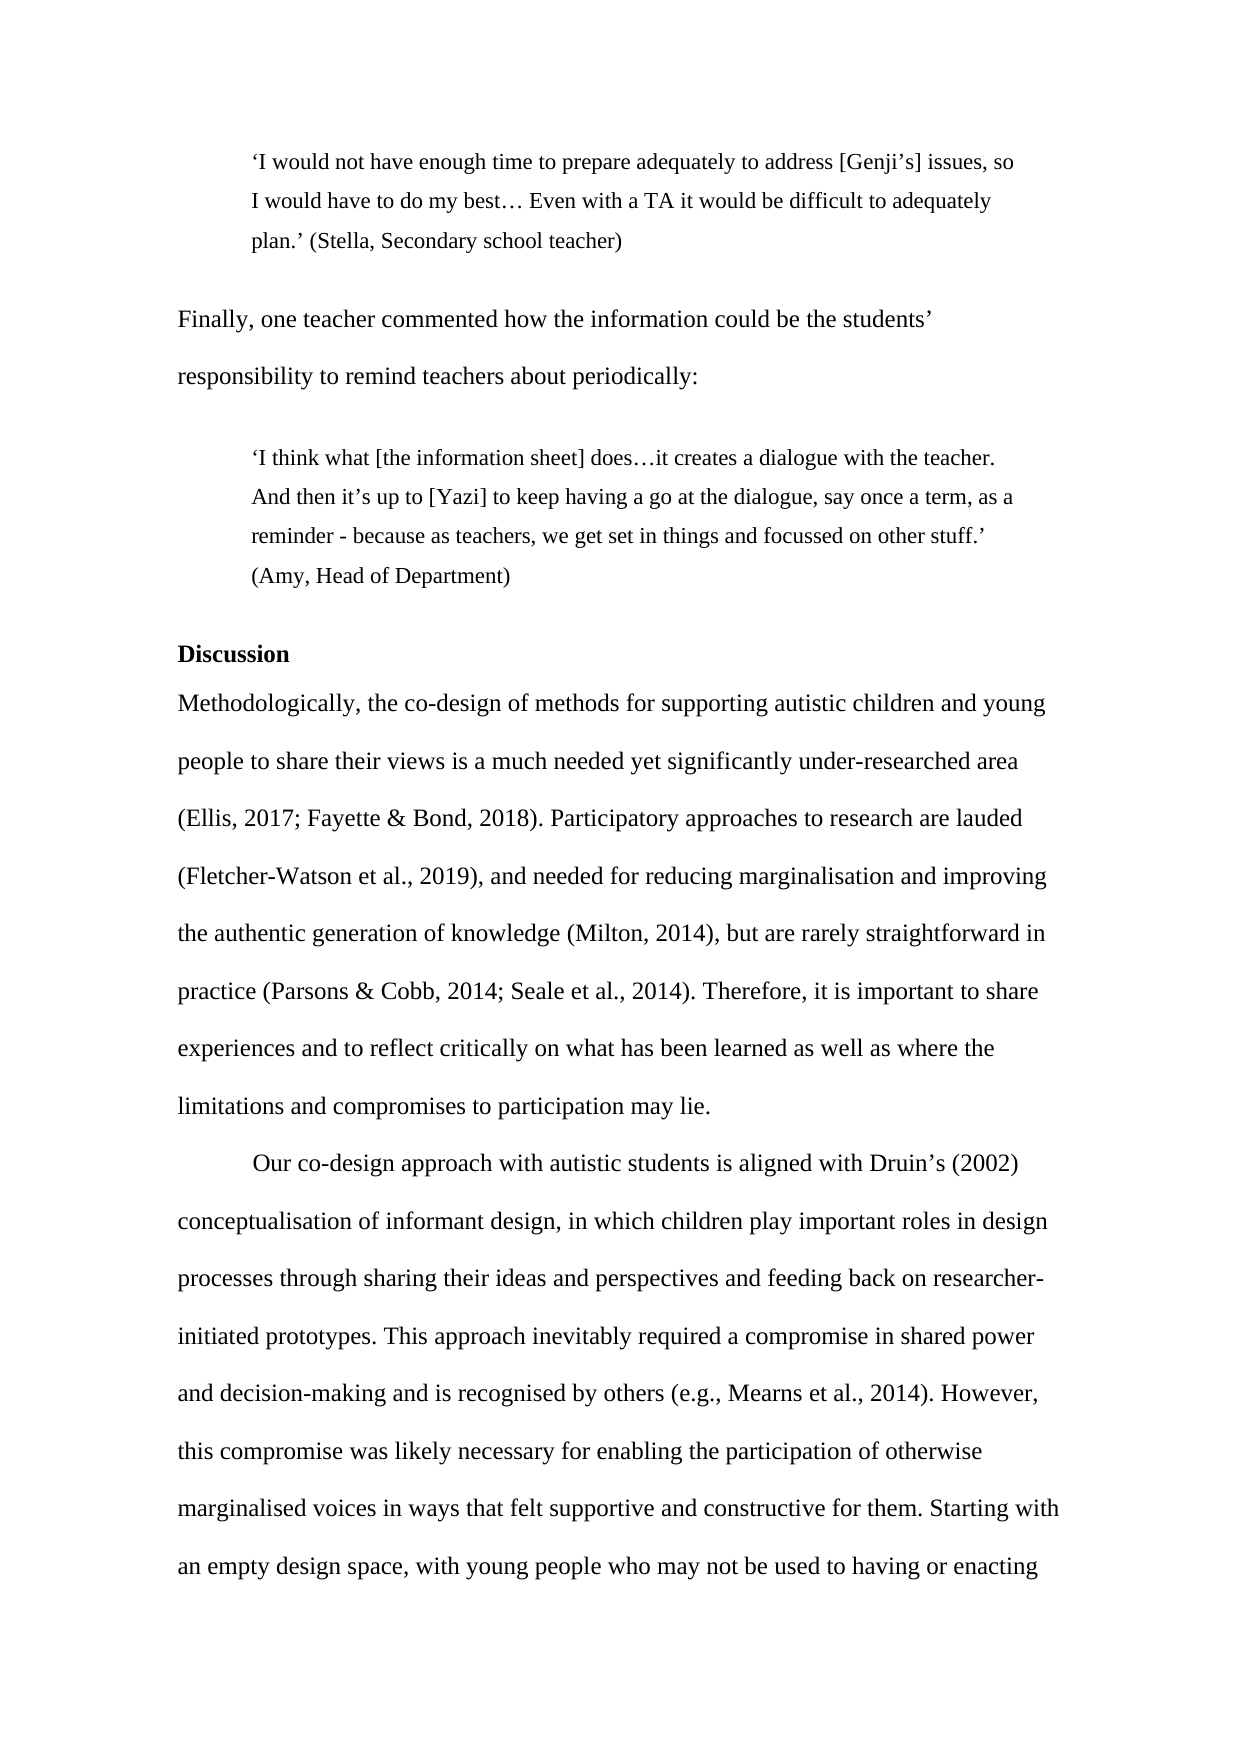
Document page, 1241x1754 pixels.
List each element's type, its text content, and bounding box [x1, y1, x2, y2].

text ‘I would not have enough time to prepare adequately to address [Genji’s] issues, so I would have to do my best… Even with a TA it would be difficult to adequately plan.’ (Stella, Secondary school teacher) [251, 148, 1019, 253]
text Methodologically, the co-design of methods for supporting autistic children and young people to share their views is a much needed yet significantly under-researched area (Ellis, 2017; Fayette & Bond, 2018). Participatory approaches to research are lauded (Fletcher-Watson et al., 2019), and needed for reducing marginalisation and improving the authentic generation of knowledge (Milton, 2014), but are rarely straightforward in practice (Parsons & Cobb, 2014; Seale et al., 2014). Therefore, it is important to share experiences and to reflect critically on what has been learned as well as where the limitations and compromises to participation may lie. [177, 688, 1063, 1120]
text ‘I think what [the information sheet] does…it creates a dialogue with the teacher. And then it’s up to [Yazi] to keep having a go at the dialogue, say once a term, as a reminder - because as teachers, we get set in things and focussed on other stuff.’ (Amy, Head of Department) [251, 444, 1019, 588]
text Finally, one teacher commented how the information could be the students’ responsibility to remind teachers about periodically: [177, 304, 1063, 390]
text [177, 1148, 1063, 1580]
subtitle Discussion [177, 639, 1004, 668]
